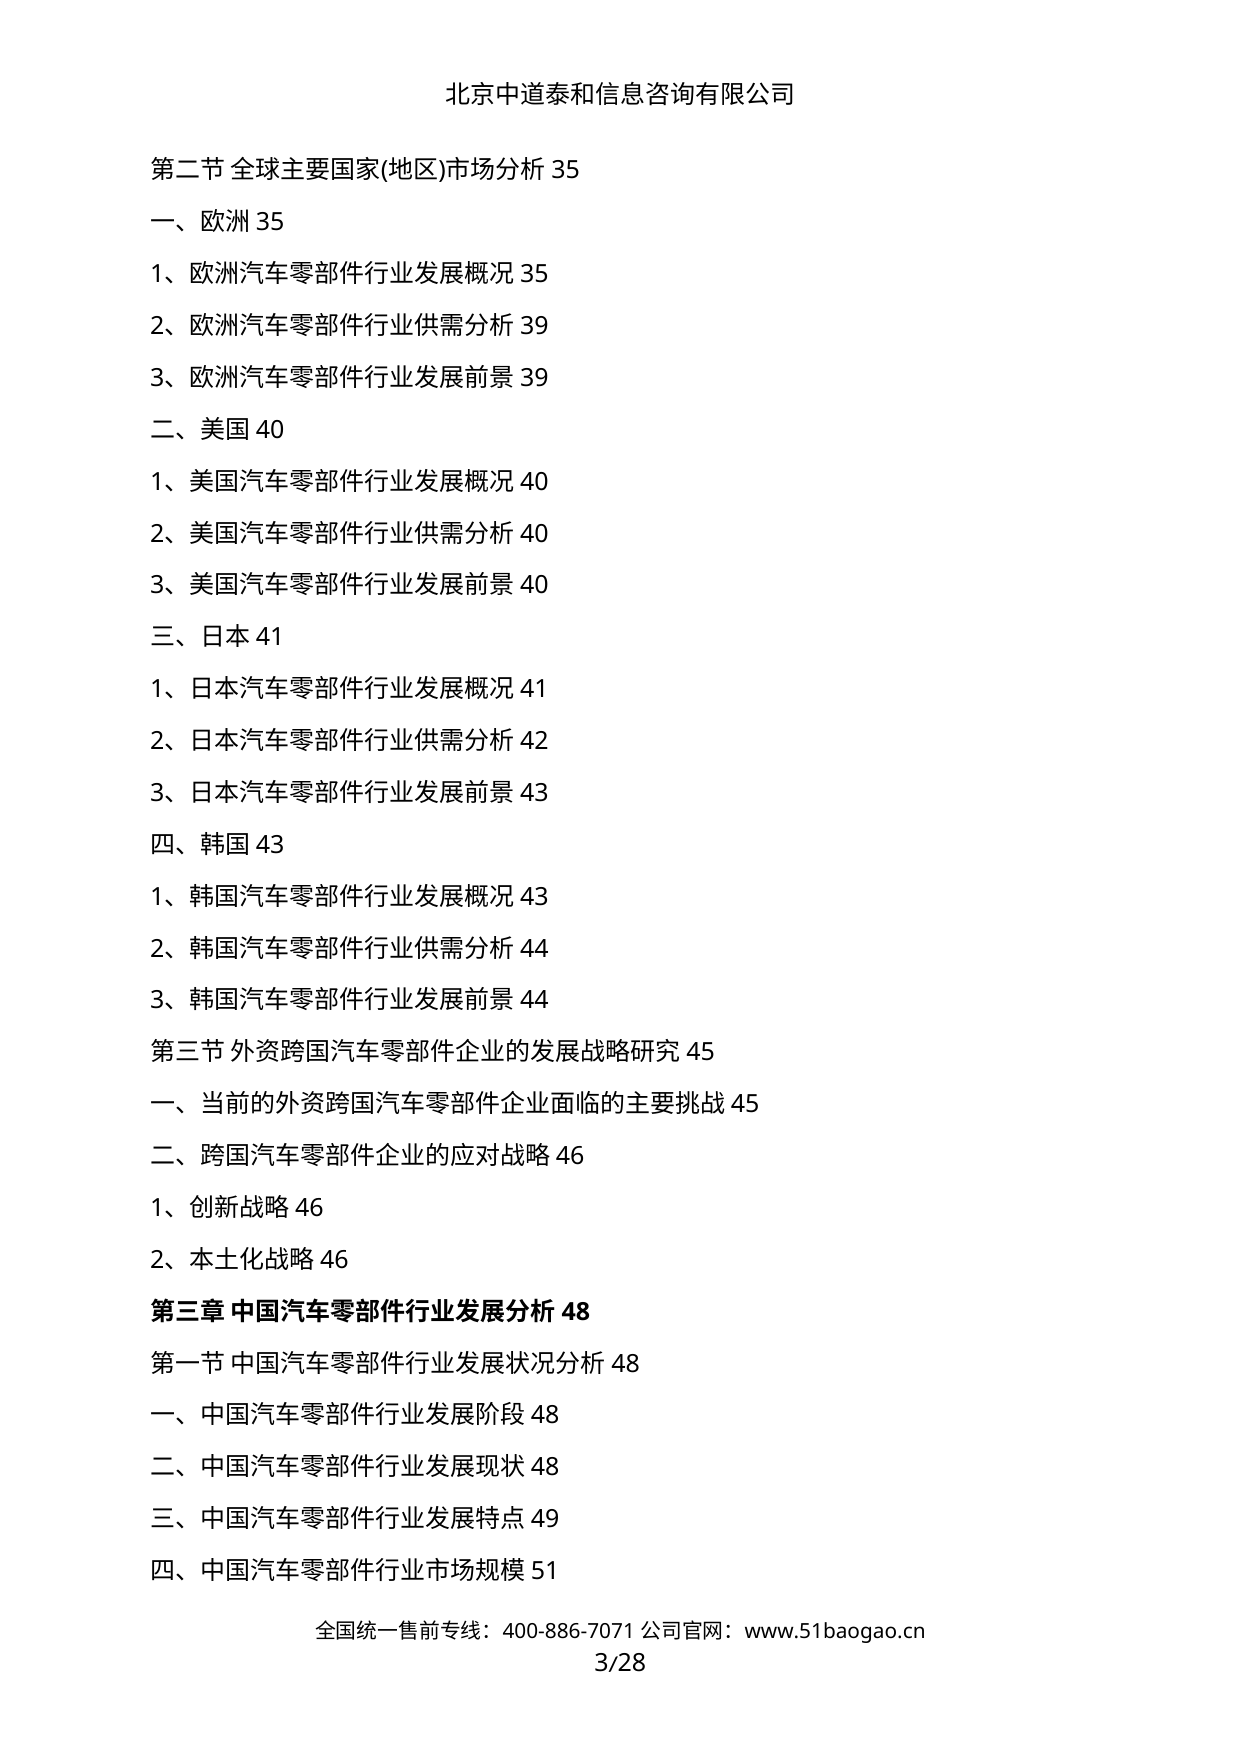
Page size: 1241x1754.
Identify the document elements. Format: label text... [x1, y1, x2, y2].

text 1、美国汽车零部件行业发展概况 40 [150, 461, 1090, 497]
text 2、欧洲汽车零部件行业供需分析 39 [150, 306, 1090, 342]
text 三、日本 41 [150, 617, 1090, 653]
text 2、本土化战略 46 [150, 1239, 1090, 1276]
text 第三节 外资跨国汽车零部件企业的发展战略研究 45 [150, 1032, 1090, 1068]
text 1、欧洲汽车零部件行业发展概况 35 [150, 254, 1090, 290]
text 3、韩国汽车零部件行业发展前景 44 [150, 980, 1090, 1016]
text 二、中国汽车零部件行业发展现状 48 [150, 1447, 1090, 1483]
text 一、欧洲 35 [150, 202, 1090, 238]
text 第三章 中国汽车零部件行业发展分析 48 [150, 1291, 1090, 1327]
text 2、日本汽车零部件行业供需分析 42 [150, 721, 1090, 757]
text 1、创新战略 46 [150, 1187, 1090, 1224]
text 1、韩国汽车零部件行业发展概况 43 [150, 876, 1090, 912]
text 三、中国汽车零部件行业发展特点 49 [150, 1499, 1090, 1535]
text 二、跨国汽车零部件企业的应对战略 46 [150, 1136, 1090, 1172]
text 二、美国 40 [150, 409, 1090, 446]
text 一、当前的外资跨国汽车零部件企业面临的主要挑战 45 [150, 1084, 1090, 1120]
text 2、美国汽车零部件行业供需分析 40 [150, 513, 1090, 549]
text 3、欧洲汽车零部件行业发展前景 39 [150, 357, 1090, 394]
text 2、韩国汽车零部件行业供需分析 44 [150, 928, 1090, 964]
text 第二节 全球主要国家(地区)市场分析 35 [150, 150, 1090, 186]
text 第一节 中国汽车零部件行业发展状况分析 48 [150, 1343, 1090, 1379]
text 1、日本汽车零部件行业发展概况 41 [150, 669, 1090, 705]
text 四、韩国 43 [150, 824, 1090, 861]
text 3、日本汽车零部件行业发展前景 43 [150, 772, 1090, 809]
text 四、中国汽车零部件行业市场规模 51 [150, 1551, 1090, 1587]
text 3、美国汽车零部件行业发展前景 40 [150, 565, 1090, 601]
text 一、中国汽车零部件行业发展阶段 48 [150, 1395, 1090, 1431]
